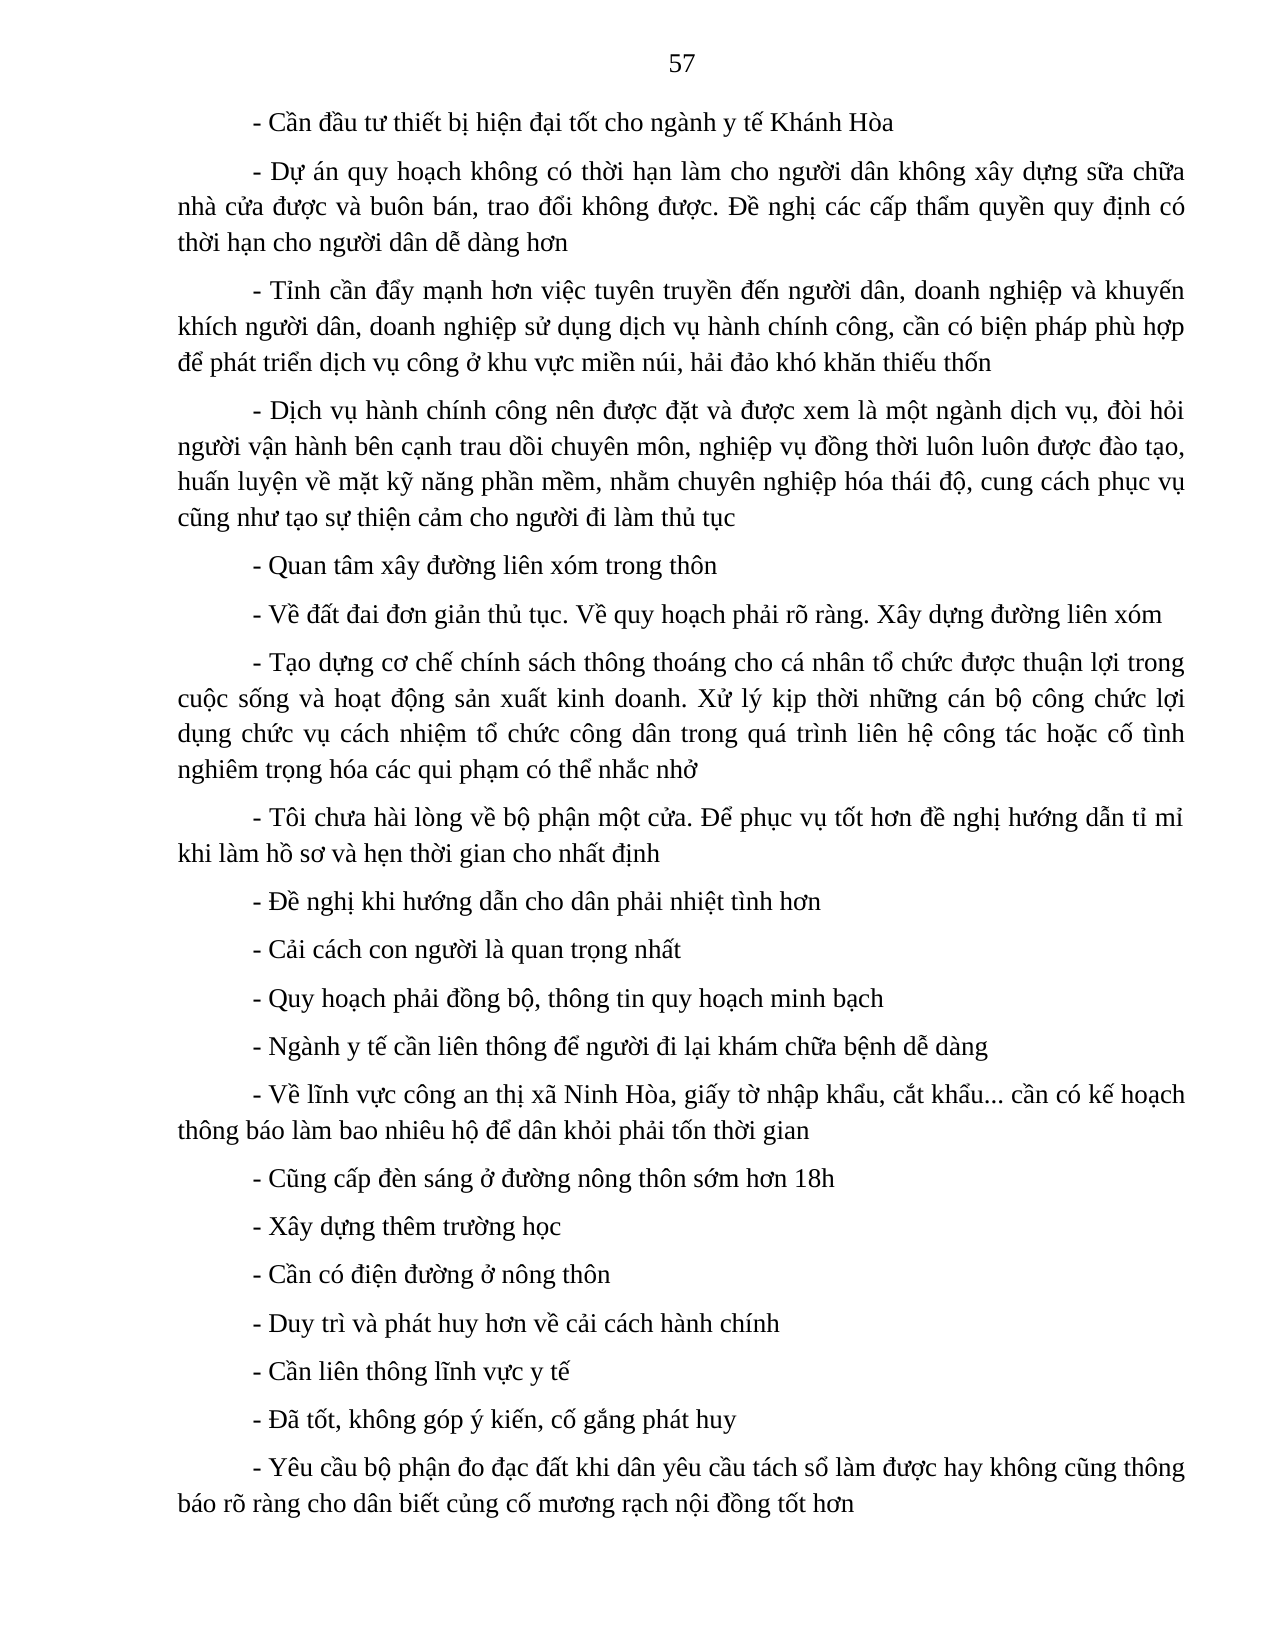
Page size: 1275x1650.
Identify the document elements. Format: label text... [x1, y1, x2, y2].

text - Tạo dựng cơ chế chính sách thông thoáng cho cá nhân tổ chức được thuận lợi trong cuộc sống và hoạt động sản xuất kinh doanh. Xử lý kịp thời những cán bộ công chức lợi dụng chức vụ cách nhiệm tổ chức công dân trong quá trình liên hệ công tác hoặc cố tình nghiêm trọng hóa các qui phạm có thể nhắc nhở [177, 646, 1186, 784]
text - Đề nghị khi hướng dẫn cho dân phải nhiệt tình hơn [177, 885, 1186, 916]
text - Về lĩnh vực công an thị xã Ninh Hòa, giấy tờ nhập khẩu, cắt khẩu... cần có kế hoạch thông báo làm bao nhiêu hộ để dân khỏi phải tốn thời gian [177, 1078, 1186, 1145]
text - Cải cách con người là quan trọng nhất [177, 933, 1186, 965]
text - Tỉnh cần đẩy mạnh hơn việc tuyên truyền đến người dân, doanh nghiệp và khuyến khích người dân, doanh nghiệp sử dụng dịch vụ hành chính công, cần có biện pháp phù hợp để phát triển dịch vụ công ở khu vực miền núi, hải đảo khó khăn thiếu thốn [177, 274, 1186, 377]
text - Ngành y tế cần liên thông để người đi lại khám chữa bệnh dễ dàng [177, 1030, 1186, 1061]
text - Về đất đai đơn giản thủ tục. Về quy hoạch phải rõ ràng. Xây dựng đường liên xóm [177, 598, 1186, 629]
text - Yêu cầu bộ phận đo đạc đất khi dân yêu cầu tách sổ làm được hay không cũng thông báo rõ ràng cho dân biết củng cố mương rạch nội đồng tốt hơn [177, 1452, 1186, 1518]
text - Quy hoạch phải đồng bộ, thông tin quy hoạch minh bạch [177, 982, 1186, 1013]
text - Cần có điện đường ở nông thôn [177, 1259, 1186, 1290]
text - Đã tốt, không góp ý kiến, cố gắng phát huy [177, 1403, 1186, 1434]
text - Cần đầu tư thiết bị hiện đại tốt cho ngành y tế Khánh Hòa [177, 106, 1186, 138]
text - Dịch vụ hành chính công nên được đặt và được xem là một ngành dịch vụ, đòi hỏi người vận hành bên cạnh trau dồi chuyên môn, nghiệp vụ đồng thời luôn luôn được đào tạo, huấn luyện về mặt kỹ năng phần mềm, nhằm chuyên nghiệp hóa thái độ, cung cách phục vụ cũng như tạo sự thiện cảm cho người đi làm thủ tục [177, 394, 1186, 532]
text - Duy trì và phát huy hơn về cải cách hành chính [177, 1307, 1186, 1338]
text - Cũng cấp đèn sáng ở đường nông thôn sớm hơn 18h [177, 1162, 1186, 1193]
text - Tôi chưa hài lòng về bộ phận một cửa. Để phục vụ tốt hơn đề nghị hướng dẫn tỉ mỉ khi làm hồ sơ và hẹn thời gian cho nhất định [177, 801, 1186, 868]
text - Cần liên thông lĩnh vực y tế [177, 1355, 1186, 1386]
text - Dự án quy hoạch không có thời hạn làm cho người dân không xây dựng sữa chữa nhà cửa được và buôn bán, trao đổi không được. Đề nghị các cấp thẩm quyền quy định có thời hạn cho người dân dễ dàng hơn [177, 155, 1186, 257]
text - Xây dựng thêm trường học [177, 1210, 1186, 1242]
text - Quan tâm xây đường liên xóm trong thôn [177, 549, 1186, 581]
